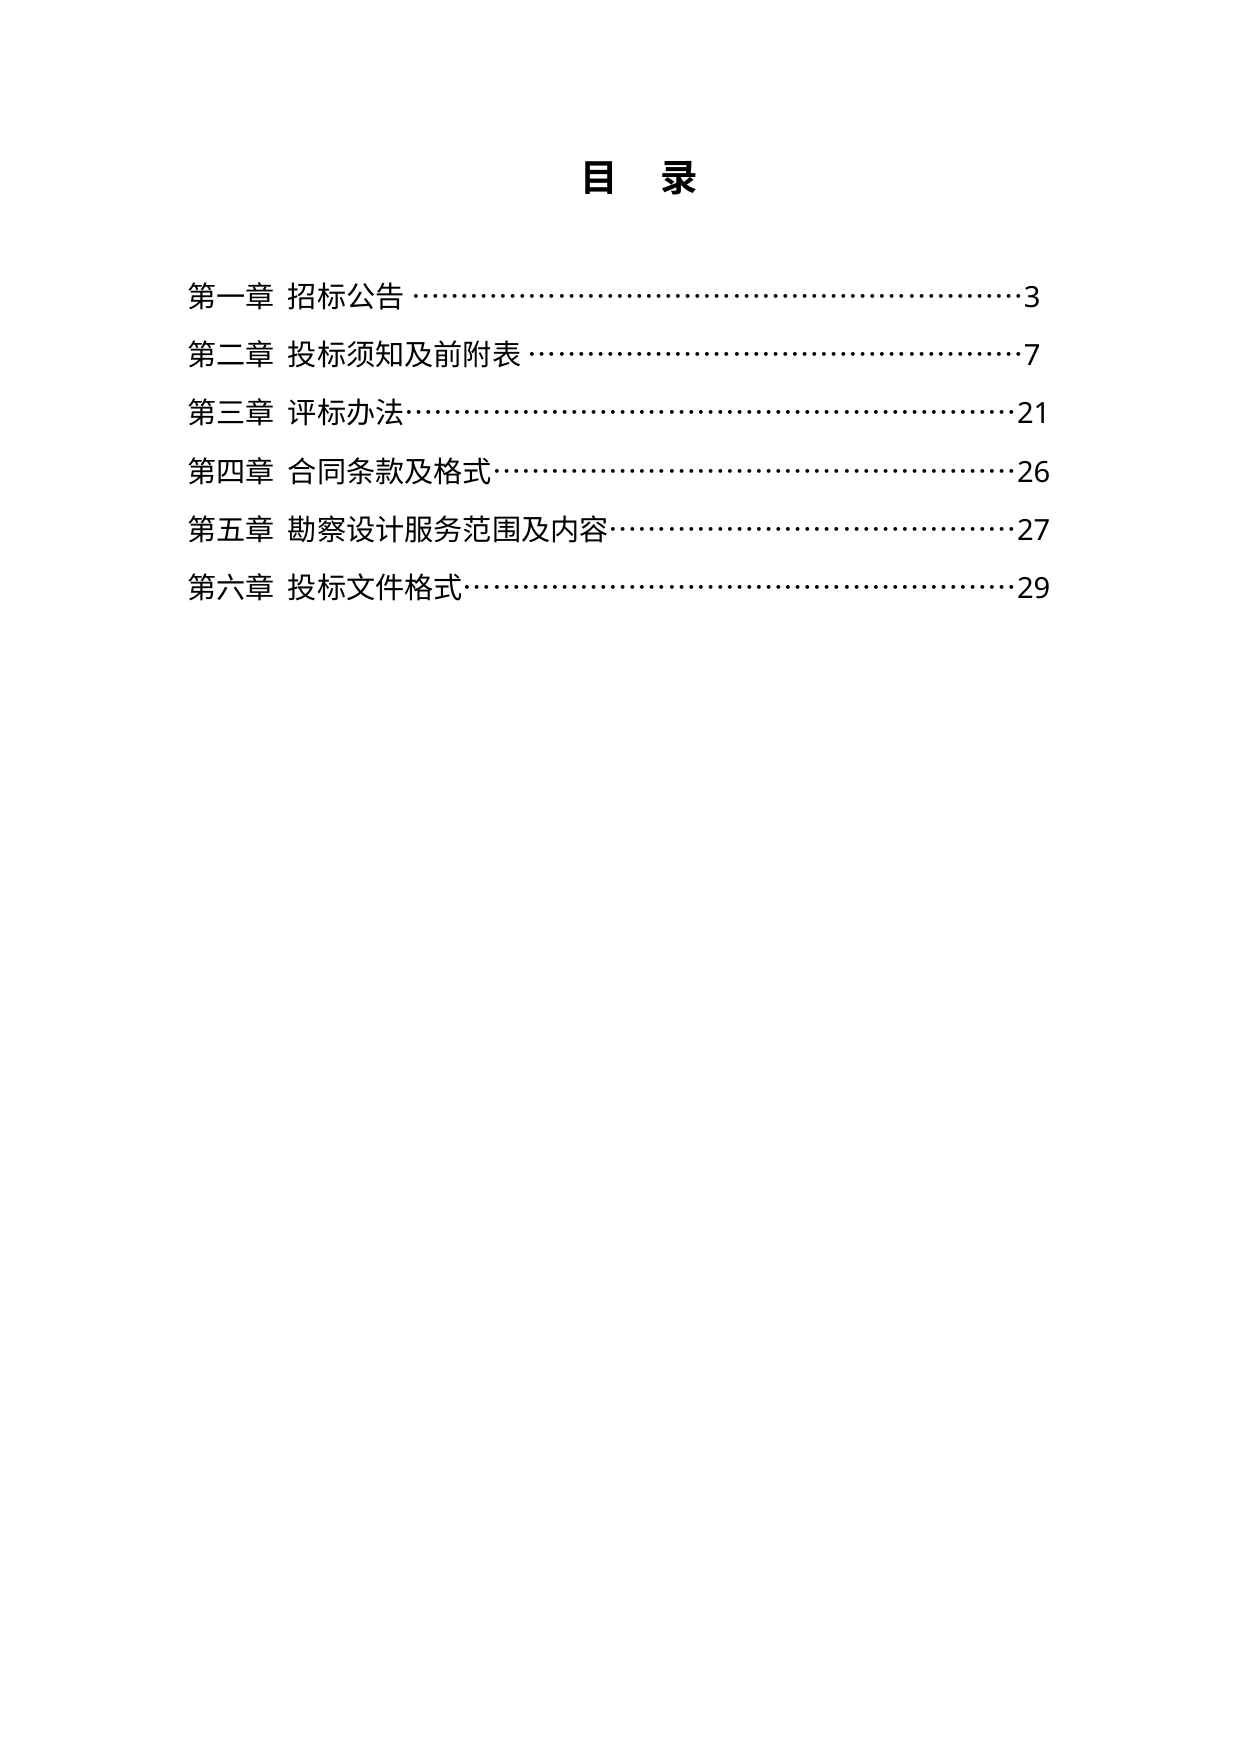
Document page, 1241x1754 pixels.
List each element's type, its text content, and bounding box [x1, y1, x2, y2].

text 第六章 投标文件格式…………………………………………………29 [187, 552, 1090, 610]
text 目 录 [187, 150, 1090, 202]
text 第三章 评标办法………………………………………………………21 [187, 377, 1090, 435]
text 第一章 招标公告 ………………………………………………………3 [187, 260, 1090, 319]
text 第五章 勘察设计服务范围及内容……………………………………27 [187, 494, 1090, 552]
text 第二章 投标须知及前附表 ……………………………………………7 [187, 319, 1090, 377]
text 第四章 合同条款及格式………………………………………………26 [187, 435, 1090, 494]
